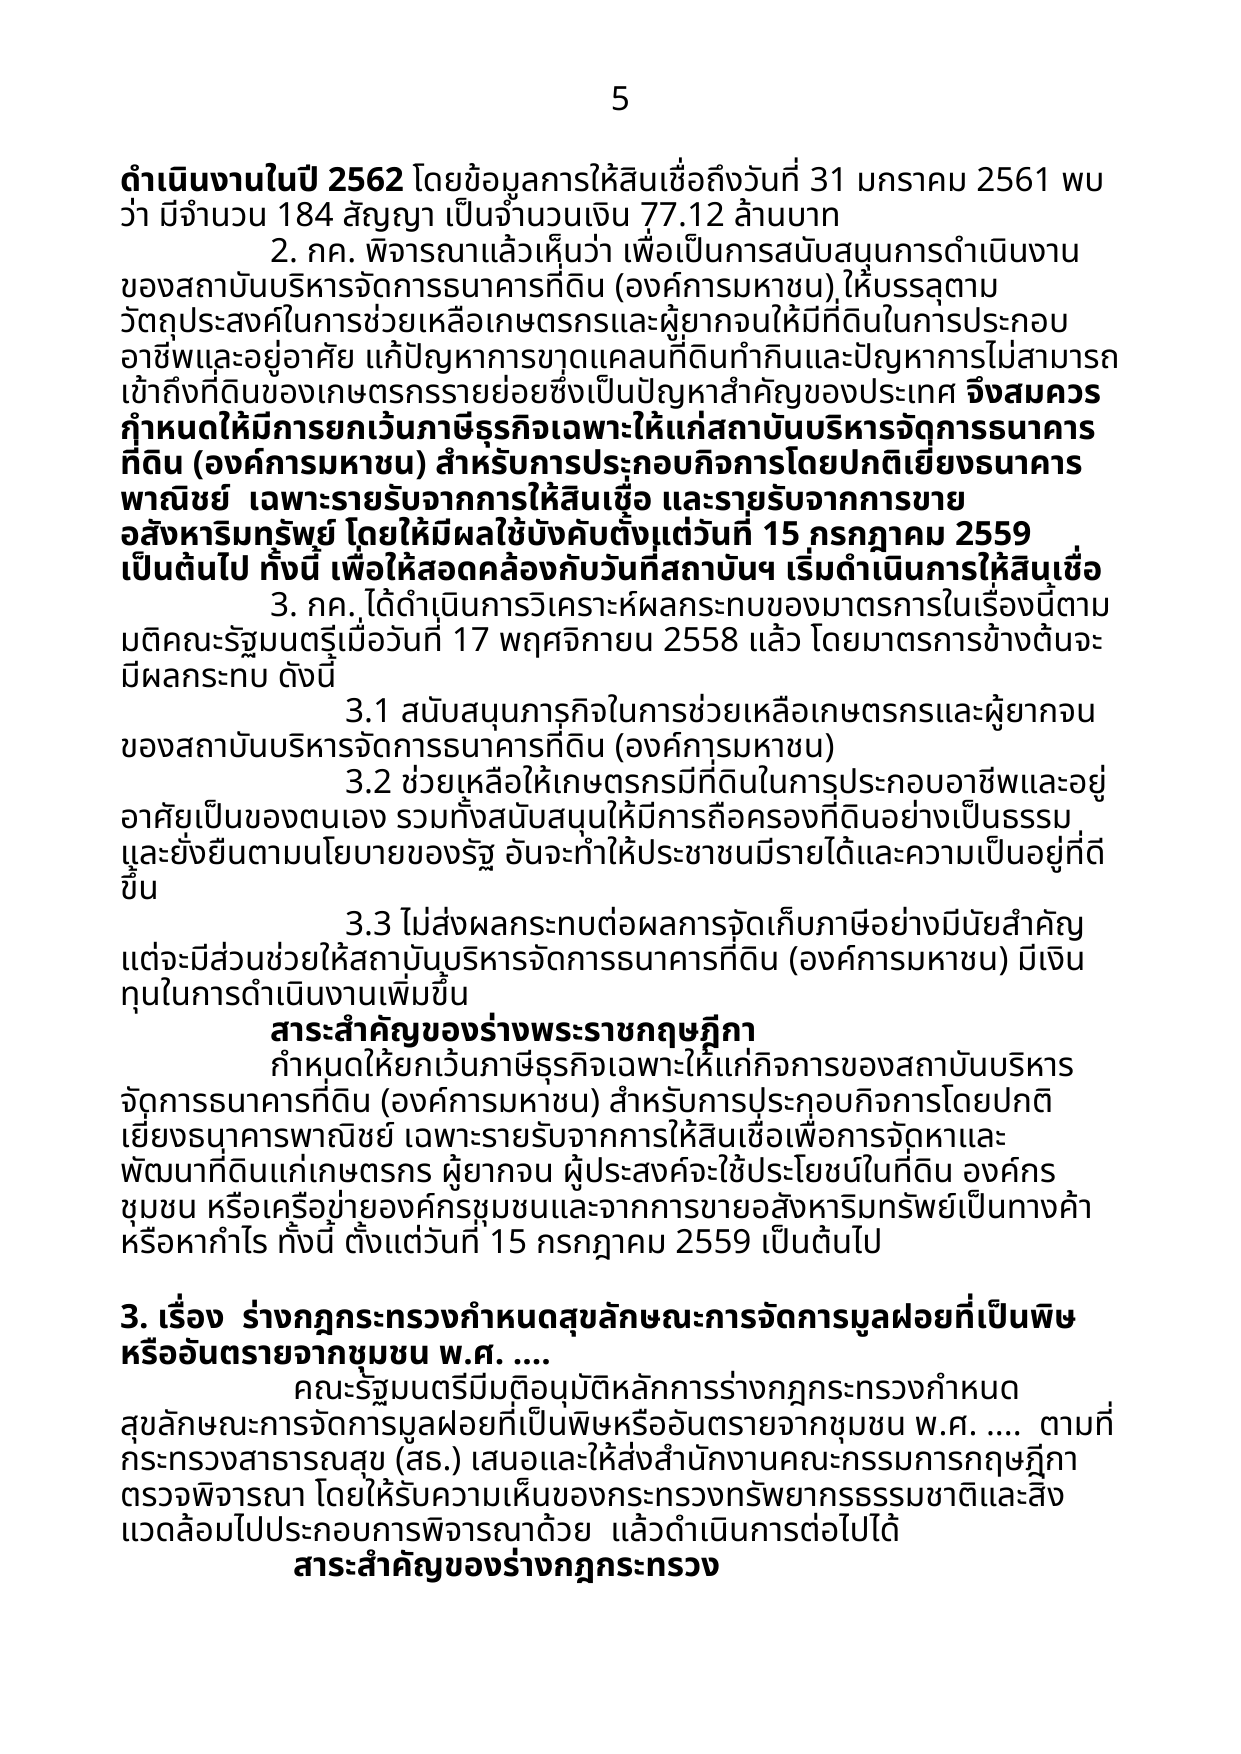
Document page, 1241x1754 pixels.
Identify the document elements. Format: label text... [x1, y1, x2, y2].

text 3. เรื่อง ร่างกฎกระทรวงกำหนดสุขลักษณะการจัดการมูลฝอยที่เป็นพิษหรืออันตรายจากชุมชน พ.ศ. .... [120, 1301, 1120, 1371]
text 2. กค. พิจารณาแล้วเห็นว่า เพื่อเป็นการสนับสนุนการดำเนินงานของสถาบันบริหารจัดการธนาคารที่ดิน (องค์การมหาชน) ให้บรรลุตามวัตถุประสงค์ในการช่วยเหลือเกษตรกรและผู้ยากจนให้มีที่ดินในการประกอบอาชีพและอยู่อาศัย แก้ปัญหาการขาดแคลนที่ดินทำกินและปัญหาการไม่สามารถเข้าถึงที่ดินของเกษตรกรรายย่อยซึ่งเป็นปัญหาสำคัญของประเทศ จึงสมควรกำหนดให้มีการยกเว้นภาษีธุรกิจเฉพาะให้แก่สถาบันบริหารจัดการธนาคารที่ดิน (องค์การมหาชน) สำหรับการประกอบกิจการโดยปกติเยี่ยงธนาคารพาณิชย์ เฉพาะรายรับจากการให้สินเชื่อ และรายรับจากการขายอสังหาริมทรัพย์ โดยให้มีผลใช้บังคับตั้งแต่วันที่ 15 กรกฎาคม 2559 เป็นต้นไป ทั้งนี้ เพื่อให้สอดคล้องกับวันที่สถาบันฯ เริ่มดำเนินการให้สินเชื่อ [120, 234, 1120, 588]
text 3.1 สนับสนุนภารกิจในการช่วยเหลือเกษตรกรและผู้ยากจนของสถาบันบริหารจัดการธนาคารที่ดิน (องค์การมหาชน) [120, 694, 1120, 765]
text 3.2 ช่วยเหลือให้เกษตรกรมีที่ดินในการประกอบอาชีพและอยู่อาศัยเป็นของตนเอง รวมทั้งสนับสนุนให้มีการถือครองที่ดินอย่างเป็นธรรมและยั่งยืนตามนโยบายของรัฐ อันจะทำให้ประชาชนมีรายได้และความเป็นอยู่ที่ดีขึ้น [120, 765, 1120, 907]
text 3. กค. ได้ดำเนินการวิเคราะห์ผลกระทบของมาตรการในเรื่องนี้ตามมติคณะรัฐมนตรีเมื่อวันที่ 17 พฤศจิกายน 2558 แล้ว โดยมาตรการข้างต้นจะมีผลกระทบ ดังนี้ [120, 588, 1120, 694]
text กำหนดให้ยกเว้นภาษีธุรกิจเฉพาะให้แก่กิจการของสถาบันบริหารจัดการธนาคารที่ดิน (องค์การมหาชน) สำหรับการประกอบกิจการโดยปกติเยี่ยงธนาคารพาณิชย์ เฉพาะรายรับจากการให้สินเชื่อเพื่อการจัดหาและพัฒนาที่ดินแก่เกษตรกร ผู้ยากจน ผู้ประสงค์จะใช้ประโยชน์ในที่ดิน องค์กรชุมชน หรือเครือข่ายองค์กรชุมชนและจากการขายอสังหาริมทรัพย์เป็นทางค้าหรือหากำไร ทั้งนี้ ตั้งแต่วันที่ 15 กรกฎาคม 2559 เป็นต้นไป [120, 1048, 1120, 1261]
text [120, 163, 1120, 234]
text 3.3 ไม่ส่งผลกระทบต่อผลการจัดเก็บภาษีอย่างมีนัยสำคัญ แต่จะมีส่วนช่วยให้สถาบันบริหารจัดการธนาคารที่ดิน (องค์การมหาชน) มีเงินทุนในการดำเนินงานเพิ่มขึ้น [120, 907, 1120, 1013]
text สาระสำคัญของร่างกฎกระทรวง [120, 1548, 1120, 1584]
text สาระสำคัญของร่างพระราชกฤษฎีกา [120, 1013, 1120, 1048]
text คณะรัฐมนตรีมีมติอนุมัติหลักการร่างกฎกระทรวงกำหนดสุขลักษณะการจัดการมูลฝอยที่เป็นพิษหรืออันตรายจากชุมชน พ.ศ. .... ตามที่กระทรวงสาธารณสุข (สธ.) เสนอและให้ส่งสำนักงานคณะกรรมการกฤษฎีกาตรวจพิจารณา โดยให้รับความเห็นของกระทรวงทรัพยากรธรรมชาติและสิ่งแวดล้อมไปประกอบการพิจารณาด้วย แล้วดำเนินการต่อไปได้ [120, 1371, 1120, 1548]
